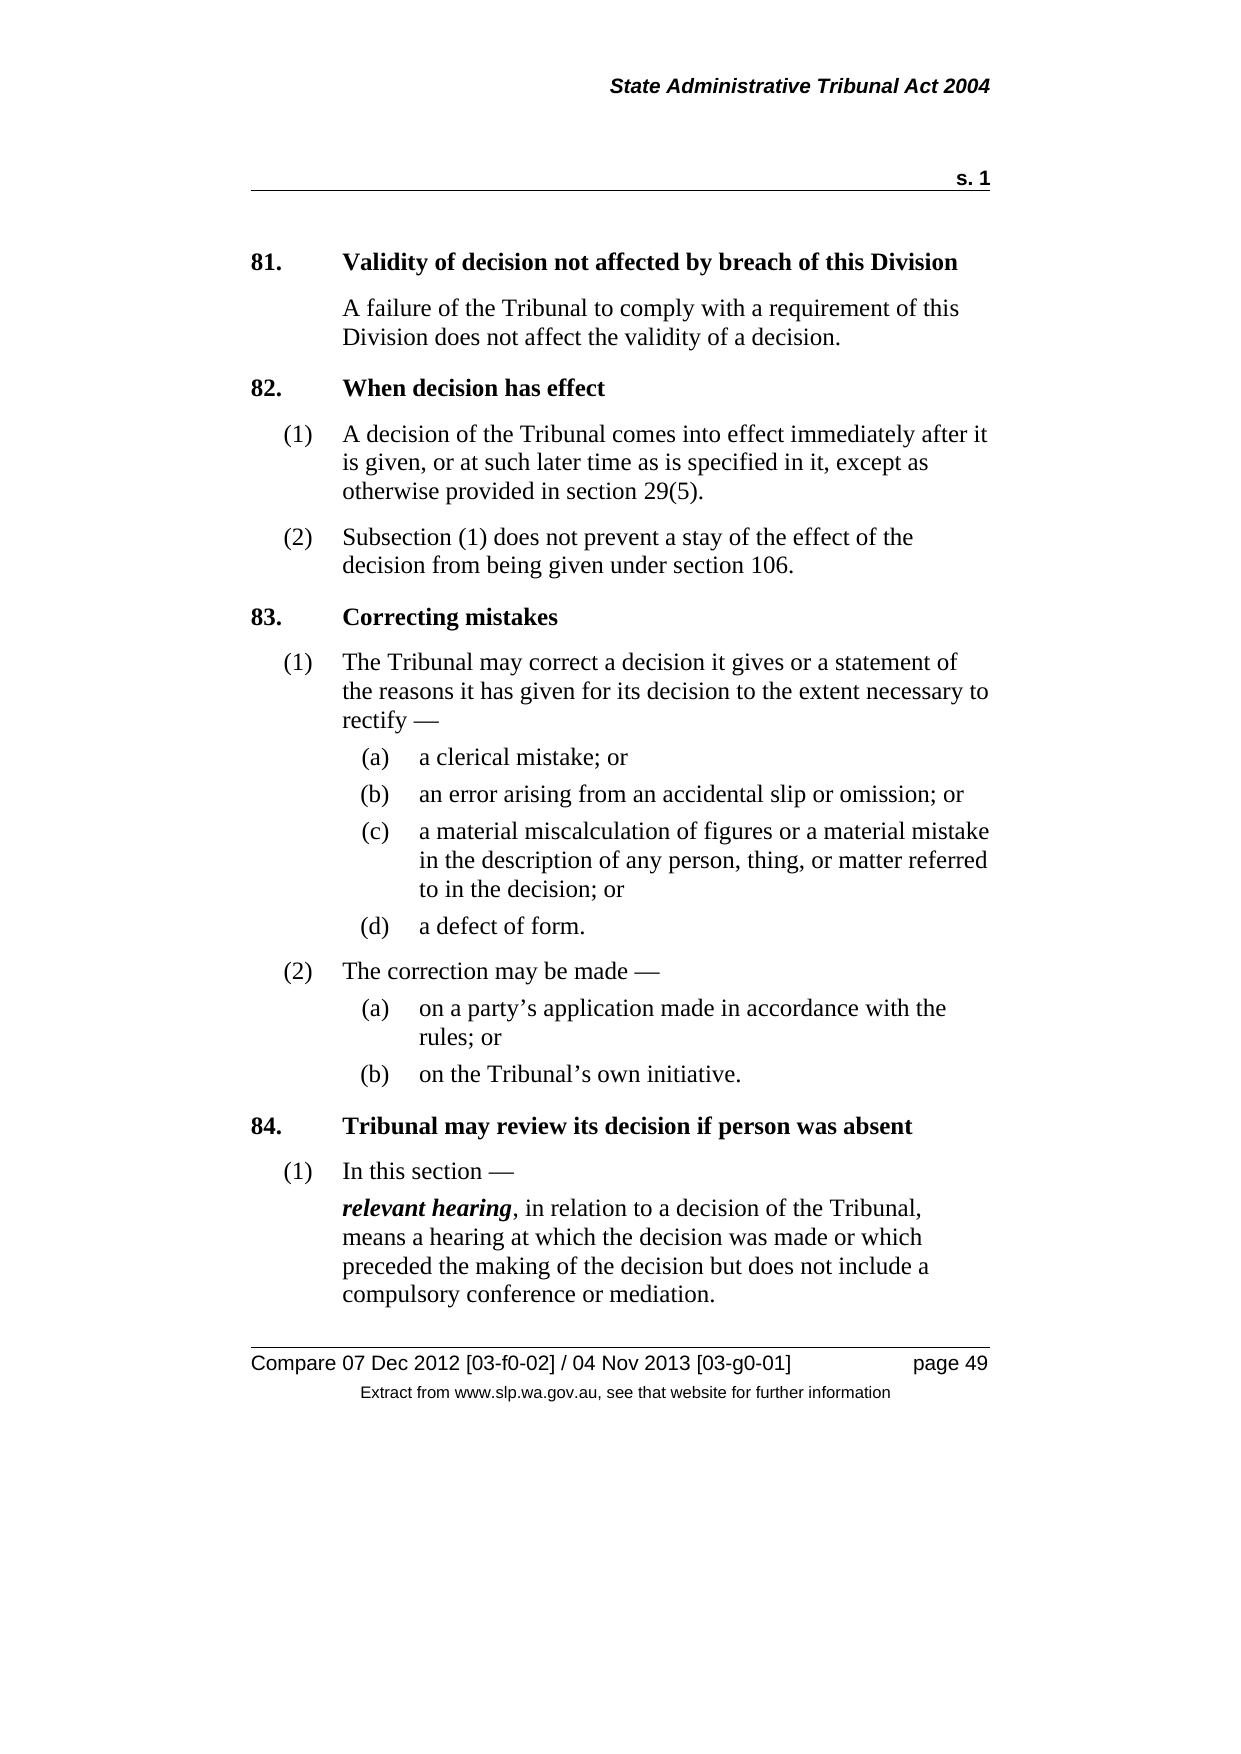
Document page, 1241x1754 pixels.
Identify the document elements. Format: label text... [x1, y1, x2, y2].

text (2) The correction may be made — [251, 956, 990, 985]
text (1) In this section — [251, 1156, 990, 1185]
subtitle 81. Validity of decision not affected by breach of this Division [251, 247, 990, 276]
subtitle 82. When decision has effect [251, 373, 990, 402]
subtitle 83. Correcting mistakes [251, 602, 990, 631]
text (a) a clerical mistake; or [251, 742, 990, 771]
text (d) a defect of form. [251, 911, 990, 939]
text (1) A decision of the Tribunal comes into effect immediately after it is given, or at such later time as is specified in it, except as otherwise provided in section 29(5). [251, 419, 990, 505]
text (c) a material miscalculation of figures or a material mistake in the description of any person, thing, or matter referred to in the decision; or [251, 816, 990, 902]
text A failure of the Tribunal to comply with a requirement of this Division does not affect the validity of a decision. [251, 293, 990, 350]
text relevant hearing, in relation to a decision of the Tribunal, means a hearing at which the decision was made or which preceded the making of the decision but does not include a compulsory conference or mediation. [251, 1193, 990, 1308]
subtitle 84. Tribunal may review its decision if person was absent [251, 1111, 990, 1139]
text (a) on a party’s application made in accordance with the rules; or [251, 993, 990, 1051]
text (b) on the Tribunal’s own initiative. [251, 1059, 990, 1088]
text (b) an error arising from an accidental slip or omission; or [251, 779, 990, 808]
text (2) Subsection (1) does not prevent a stay of the effect of the decision from being given under section 106. [251, 522, 990, 579]
text (1) The Tribunal may correct a decision it gives or a statement of the reasons it has given for its decision to the extent necessary to rectify — [251, 647, 990, 734]
